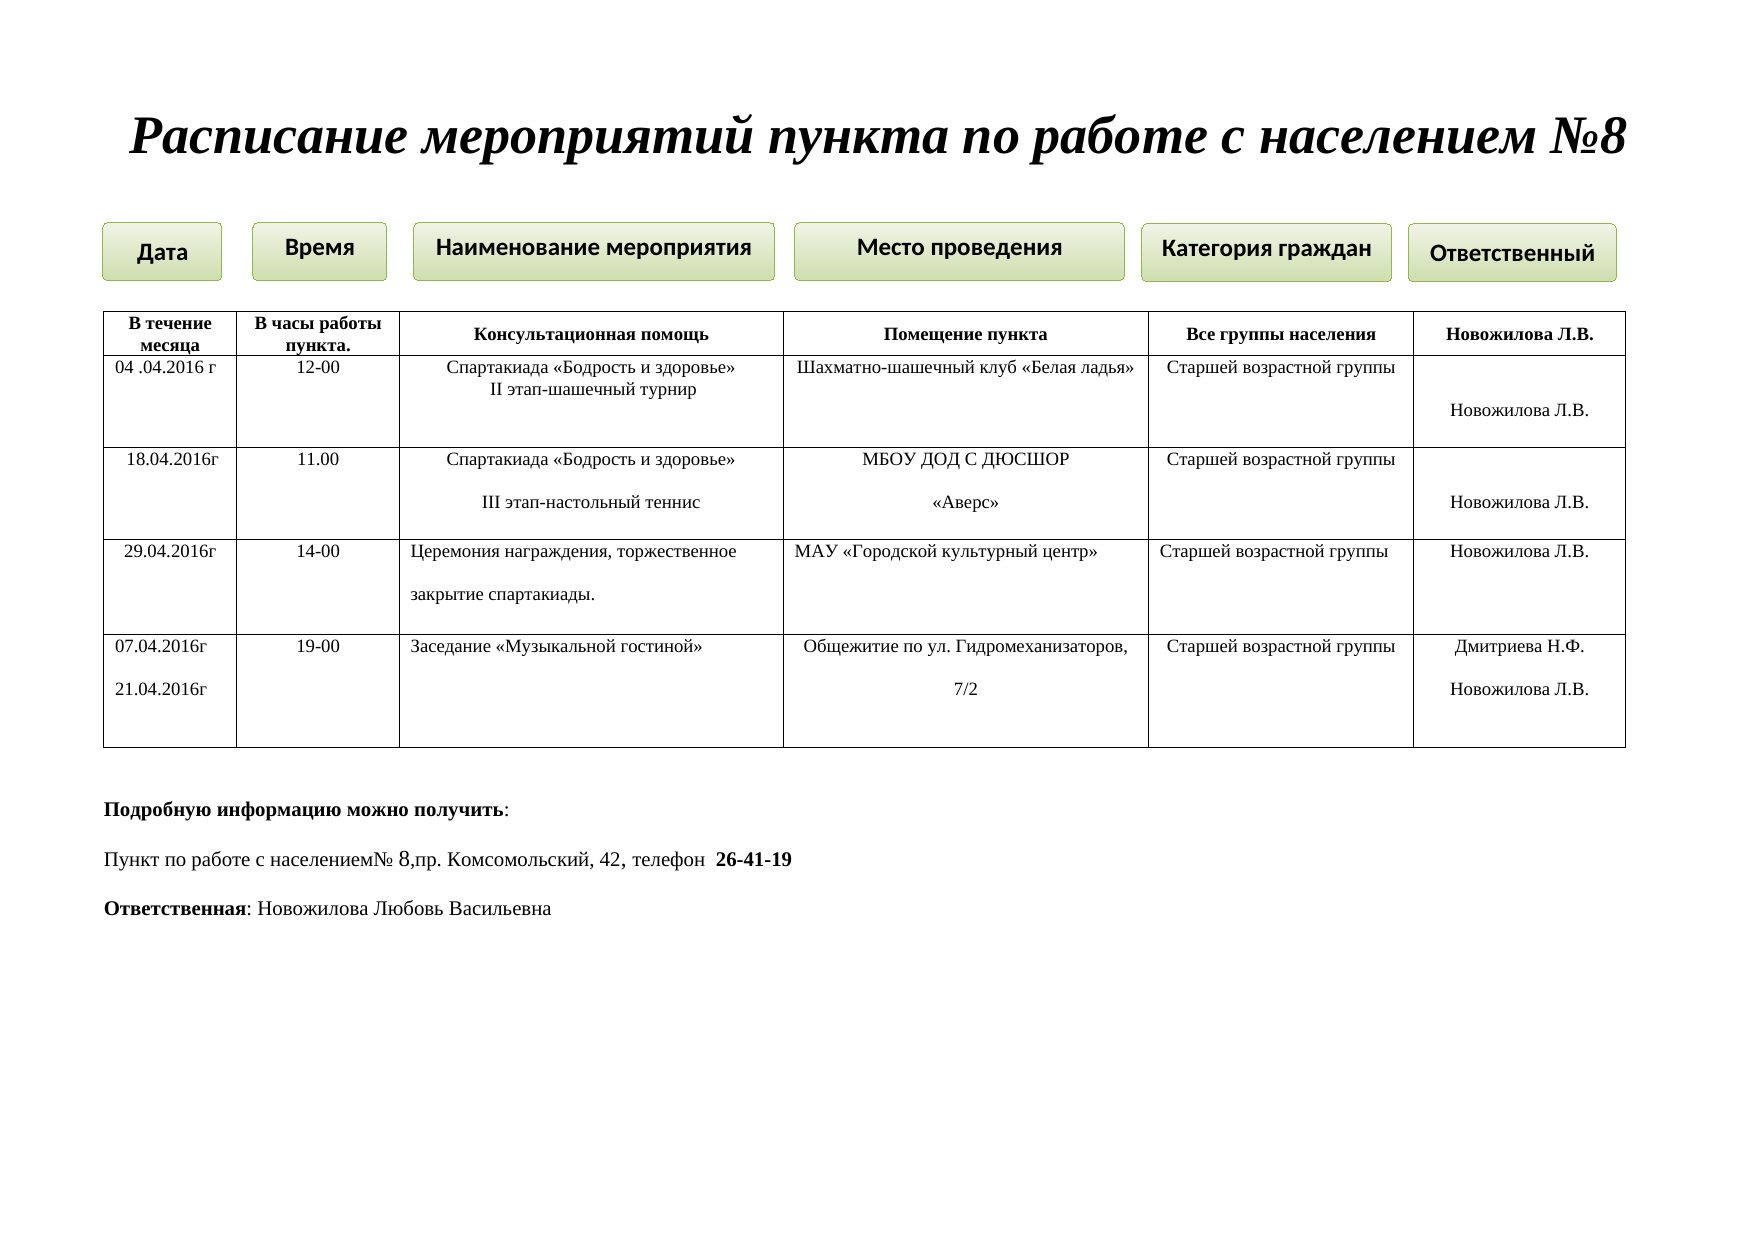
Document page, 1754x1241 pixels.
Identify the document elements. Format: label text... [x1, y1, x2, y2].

text Подробную информацию можно получить: [103, 797, 1654, 821]
table_cell Спартакиада «Бодрость и здоровье» III этап-настольный теннис [400, 448, 783, 539]
table_header Консультационная помощь [400, 312, 783, 355]
table_cell Спартакиада «Бодрость и здоровье» II этап-шашечный турнир [400, 356, 783, 447]
table_cell 14-00 [237, 540, 399, 634]
table_cell 29.04.2016г [104, 540, 236, 634]
text Расписание мероприятий пункта по работе с населением №8 [103, 103, 1654, 166]
table_cell МБОУ ДОД С ДЮСШОР «Аверс» [784, 448, 1148, 539]
table_cell Общежитие по ул. Гидромеханизаторов, 7/2 [784, 635, 1148, 747]
table_cell Старшей возрастной группы [1149, 448, 1413, 539]
table_cell Старшей возрастной группы [1149, 540, 1413, 634]
table_cell Новожилова Л.В. [1414, 540, 1625, 634]
table_cell Старшей возрастной группы [1149, 356, 1413, 447]
table_header Все группы населения [1149, 312, 1413, 355]
table_header Новожилова Л.В. [1414, 312, 1625, 355]
table_header В часы работы пункта. [237, 312, 399, 355]
table_cell 07.04.2016г 21.04.2016г [104, 635, 236, 747]
table_header Помещение пункта [784, 312, 1148, 355]
table_cell Заседание «Музыкальной гостиной» [400, 635, 783, 747]
table_cell 18.04.2016г [104, 448, 236, 539]
text Ответственная: Новожилова Любовь Васильевна [103, 896, 1654, 920]
table_cell Дмитриева Н.Ф. Новожилова Л.В. [1414, 635, 1625, 747]
table_cell Церемония награждения, торжественное закрытие спартакиады. [400, 540, 783, 634]
table_cell 04 .04.2016 г [104, 356, 236, 447]
text Пункт по работе с населением№ 8,пр. Комсомольский, 42, телефон 26-41-19 [103, 845, 1654, 872]
table_cell 19-00 [237, 635, 399, 747]
table_cell Новожилова Л.В. [1414, 356, 1625, 447]
table_header В течение месяца [104, 312, 236, 355]
table_cell Новожилова Л.В. [1414, 448, 1625, 539]
table_cell Старшей возрастной группы [1149, 635, 1413, 747]
table_cell 11.00 [237, 448, 399, 539]
table_cell Шахматно-шашечный клуб «Белая ладья» [784, 356, 1148, 447]
table_cell МАУ «Городской культурный центр» [784, 540, 1148, 634]
table_cell 12-00 [237, 356, 399, 447]
